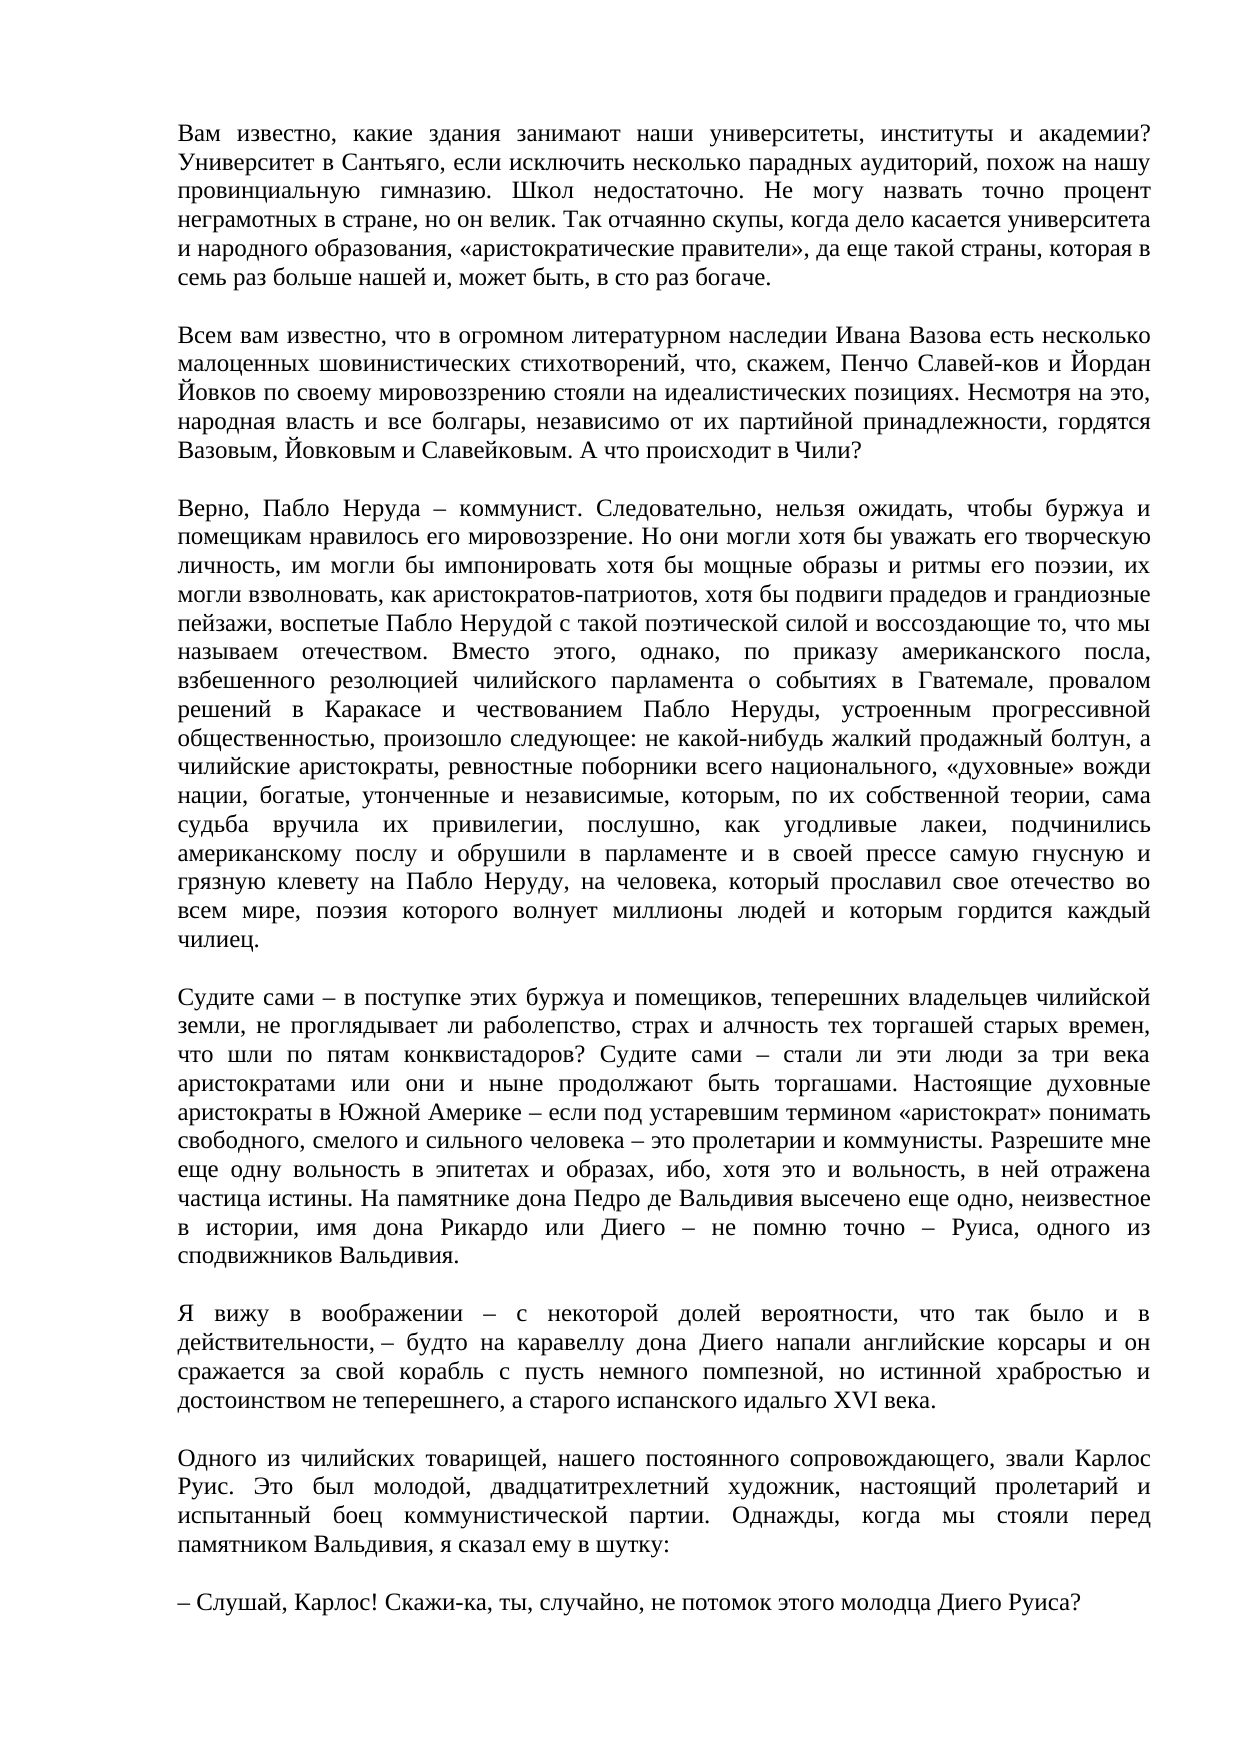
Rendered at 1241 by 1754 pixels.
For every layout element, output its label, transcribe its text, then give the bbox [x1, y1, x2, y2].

text Я вижу в воображении – с некоторой долей вероятности, что так было и в действительности, – будто на каравеллу дона Диего напали английские корсары и он сражается за свой корабль с пусть немного помпезной, но истинной храбростью и достоинством не теперешнего, а старого испанского идальго XVI века. [177, 1298, 1152, 1413]
text – Слушай, Карлос! Скажи-ка, ты, случайно, не потомок этого молодца Диего Руиса? [177, 1587, 1152, 1616]
text Судите сами – в поступке этих буржуа и помещиков, теперешних владельцев чилийской земли, не проглядывает ли раболепство, страх и алчность тех торгашей старых времен, что шли по пятам конквистадоров? Судите сами – стали ли эти люди за три века аристократами или они и ныне продолжают быть торгашами. Настоящие духовные аристократы в Южной Америке – если под устаревшим термином «аристократ» понимать свободного, смелого и сильного человека – это пролетарии и коммунисты. Разрешите мне еще одну вольность в эпитетах и образах, ибо, хотя это и вольность, в ней отражена частица истины. На памятнике дона Педро де Вальдивия высечено еще одно, неизвестное в истории, имя дона Рикардо или Диего – не помню точно – Руиса, одного из сподвижников Вальдивия. [177, 982, 1152, 1269]
text Вам известно, какие здания занимают наши университеты, институты и академии? Университет в Сантьяго, если исключить несколько парадных аудиторий, похож на нашу провинциальную гимназию. Школ недостаточно. Не могу назвать точно процент неграмотных в стране, но он велик. Так отчаянно скупы, когда дело касается университета и народного образования, «аристократические правители», да еще такой страны, которая в семь раз больше нашей и, может быть, в сто раз богаче. [177, 118, 1152, 291]
text Всем вам известно, что в огромном литературном наследии Ивана Вазова есть несколько малоценных шовинистических стихотворений, что, скажем, Пенчо Славей-ков и Йордан Йовков по своему мировоззрению стояли на идеалистических позициях. Несмотря на это, народная власть и все болгары, независимо от их партийной принадлежности, гордятся Вазовым, Йовковым и Славейковым. А что происходит в Чили? [177, 320, 1152, 463]
text Верно, Пабло Неруда – коммунист. Следовательно, нельзя ожидать, чтобы буржуа и помещикам нравилось его мировоззрение. Но они могли хотя бы уважать его творческую личность, им могли бы импонировать хотя бы мощные образы и ритмы его поэзии, их могли взволновать, как аристократов-патриотов, хотя бы подвиги прадедов и грандиозные пейзажи, воспетые Пабло Нерудой с такой поэтической силой и воссоздающие то, что мы называем отечеством. Вместо этого, однако, по приказу американского посла, взбешенного резолюцией чилийского парламента о событиях в Гватемале, провалом решений в Каракасе и чествованием Пабло Неруды, устроенным прогрессивной общественностью, произошло следующее: не какой-нибудь жалкий продажный болтун, а чилийские аристократы, ревностные поборники всего национального, «духовные» вожди нации, богатые, утонченные и независимые, которым, по их собственной теории, сама судьба вручила их привилегии, послушно, как угодливые лакеи, подчинились американскому послу и обрушили в парламенте и в своей прессе самую гнусную и грязную клевету на Пабло Неруду, на человека, который прославил свое отечество во всем мире, поэзия которого волнует миллионы людей и которым гордится каждый чилиец. [177, 493, 1152, 953]
text Одного из чилийских товарищей, нашего постоянного сопровождающего, звали Карлос Руис. Это был молодой, двадцатитрехлетний художник, настоящий пролетарий и испытанный боец коммунистической партии. Однажды, когда мы стояли перед памятником Вальдивия, я сказал ему в шутку: [177, 1443, 1152, 1558]
